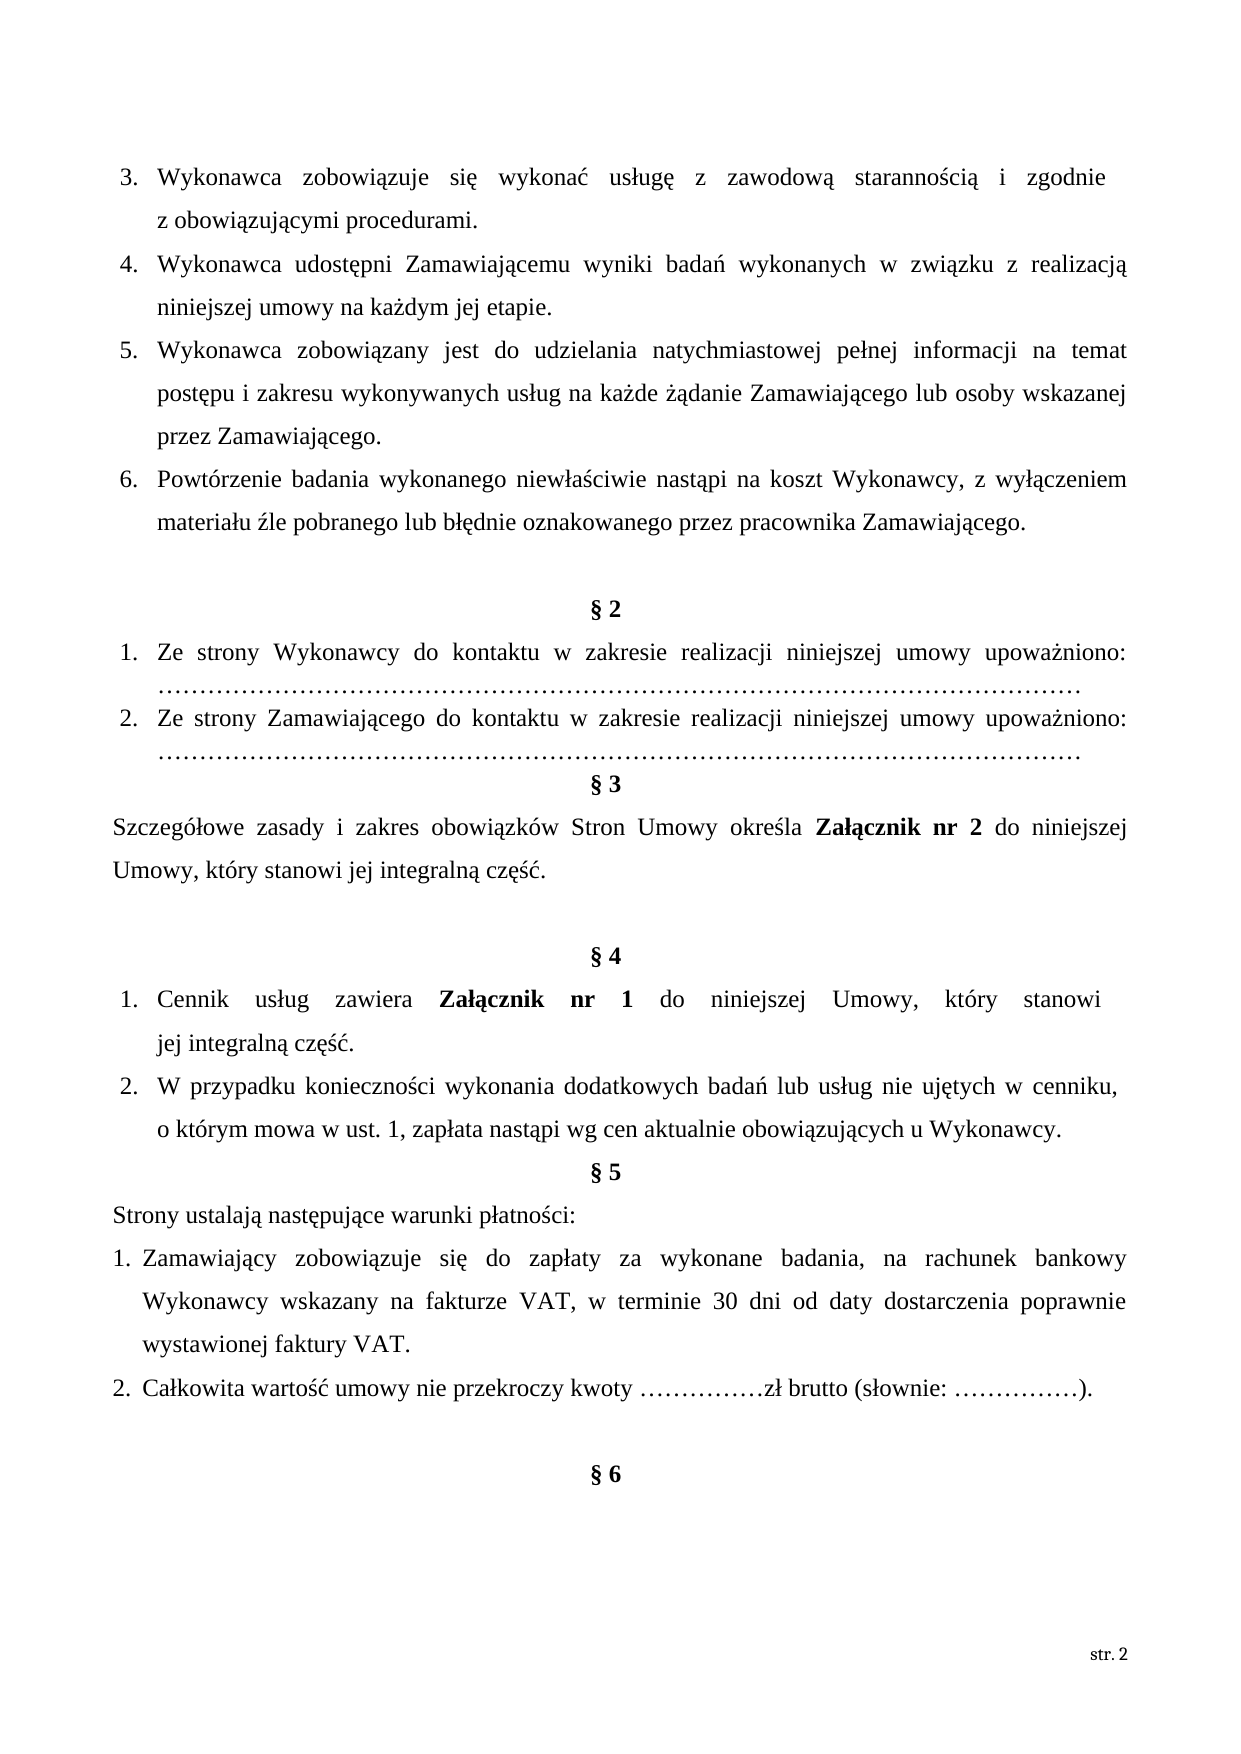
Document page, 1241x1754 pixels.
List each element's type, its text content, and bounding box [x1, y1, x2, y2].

list Wykonawca udostępni Zamawiającemu wyniki badań wykonanych w związku z realizacją niniejszej umowy na każdym jej etapie. [119, 249, 1128, 321]
text § 2 [83, 594, 1128, 622]
list Zamawiający zobowiązuje się do zapłaty za wykonane badania, na rachunek bankowy Wykonawcy wskazany na fakturze VAT, w terminie 30 dni od daty dostarczenia poprawnie wystawionej faktury VAT. [112, 1243, 1128, 1358]
list Całkowita wartość umowy nie przekroczy kwoty ……………zł brutto (słownie: ……………). [112, 1373, 1128, 1401]
list Szczegółowe zasady i zakres obowiązków Stron Umowy określa Załącznik nr 2 do niniejszej Umowy, który stanowi jej integralną część. [112, 812, 1128, 884]
list Powtórzenie badania wykonanego niewłaściwie nastąpi na koszt Wykonawcy, z wyłączeniem materiału źle pobranego lub błędnie oznakowanego przez pracownika Zamawiającego. [119, 464, 1128, 536]
text § 3 [83, 769, 1128, 798]
text § 4 [83, 941, 1128, 970]
list Wykonawca zobowiązuje się wykonać usługę z zawodową starannością i zgodnie z obowiązującymi procedurami. [119, 162, 1128, 234]
list W przypadku konieczności wykonania dodatkowych badań lub usług nie ujętych w cenniku, o którym mowa w ust. 1, zapłata nastąpi wg cen aktualnie obowiązujących u Wykonawcy. [119, 1071, 1128, 1143]
text § 5 [83, 1157, 1128, 1186]
list Cennik usług zawiera Załącznik nr 1 do niniejszej Umowy, który stanowi jej integralną część. [119, 984, 1128, 1056]
text § 6 [83, 1459, 1128, 1488]
list Ze strony Wykonawcy do kontaktu w zakresie realizacji niniejszej umowy upoważniono: ………………………………………………………………………………………………… [119, 637, 1128, 699]
list Wykonawca zobowiązany jest do udzielania natychmiastowej pełnej informacji na temat postępu i zakresu wykonywanych usług na każde żądanie Zamawiającego lub osoby wskazanej przez Zamawiającego. [119, 335, 1128, 450]
text Strony ustalają następujące warunki płatności: [112, 1200, 1128, 1229]
list Ze strony Zamawiającego do kontaktu w zakresie realizacji niniejszej umowy upoważniono: ………………………………………………………………………………………………… [119, 703, 1128, 765]
